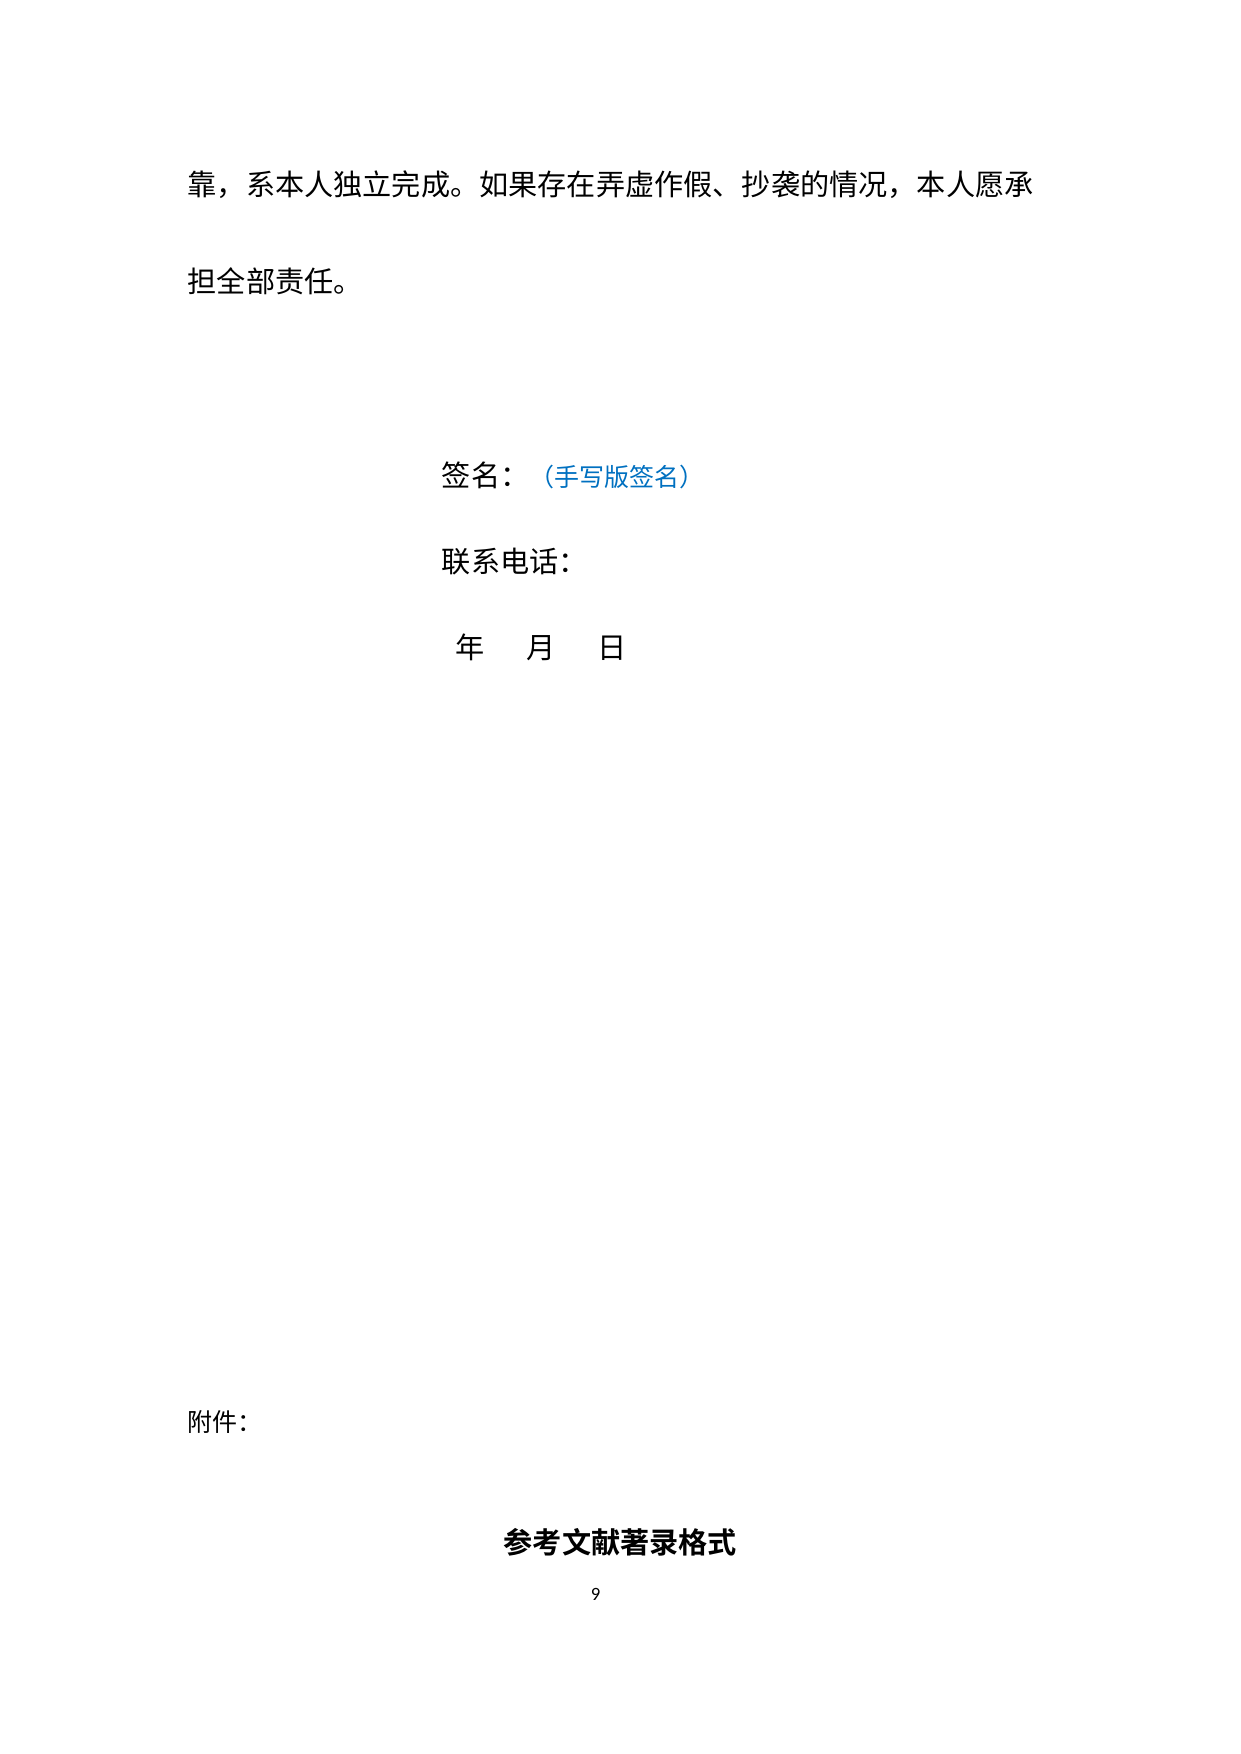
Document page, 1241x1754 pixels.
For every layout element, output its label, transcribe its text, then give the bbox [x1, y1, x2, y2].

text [187, 150, 1053, 312]
text 联系电话： [187, 527, 1053, 592]
text 参考文献著录格式 [187, 1519, 1053, 1562]
text 附件： [187, 1388, 1053, 1453]
text 签名：（手写版签名） [187, 441, 1053, 506]
text 年 月 日 [187, 613, 1053, 678]
